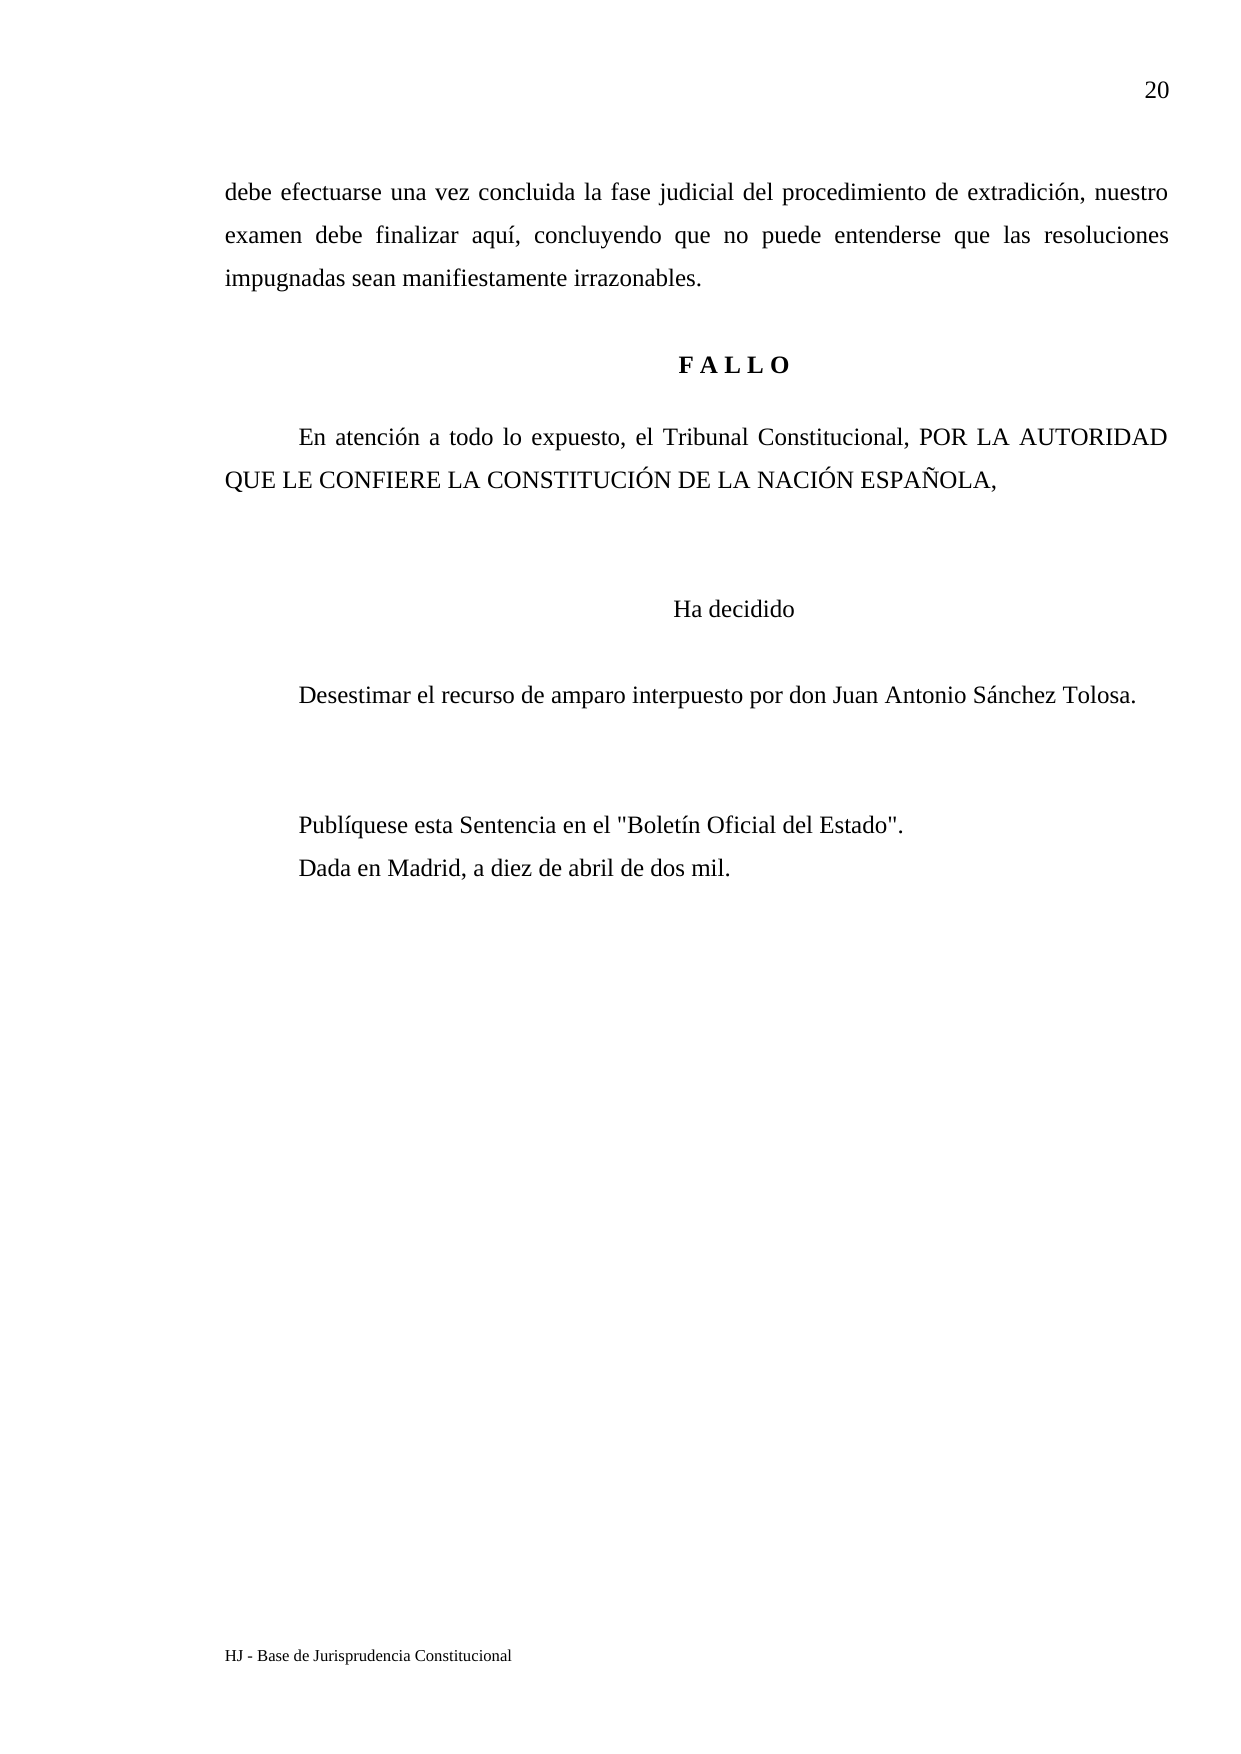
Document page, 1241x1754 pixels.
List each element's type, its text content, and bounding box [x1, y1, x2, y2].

text Ha decidido [224, 594, 1169, 623]
text Dada en Madrid, a diez de abril de dos mil. [224, 853, 1169, 882]
text Publíquese esta Sentencia en el "Boletín Oficial del Estado". [224, 810, 1169, 838]
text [224, 177, 1169, 292]
subtitle F A L L O [224, 350, 1169, 378]
text En atención a todo lo expuesto, el Tribunal Constitucional, POR LA AUTORIDAD QUE LE CONFIERE LA CONSTITUCIÓN DE LA NACIÓN ESPAÑOLA, [224, 422, 1169, 493]
text Desestimar el recurso de amparo interpuesto por don Juan Antonio Sánchez Tolosa. [224, 680, 1169, 709]
